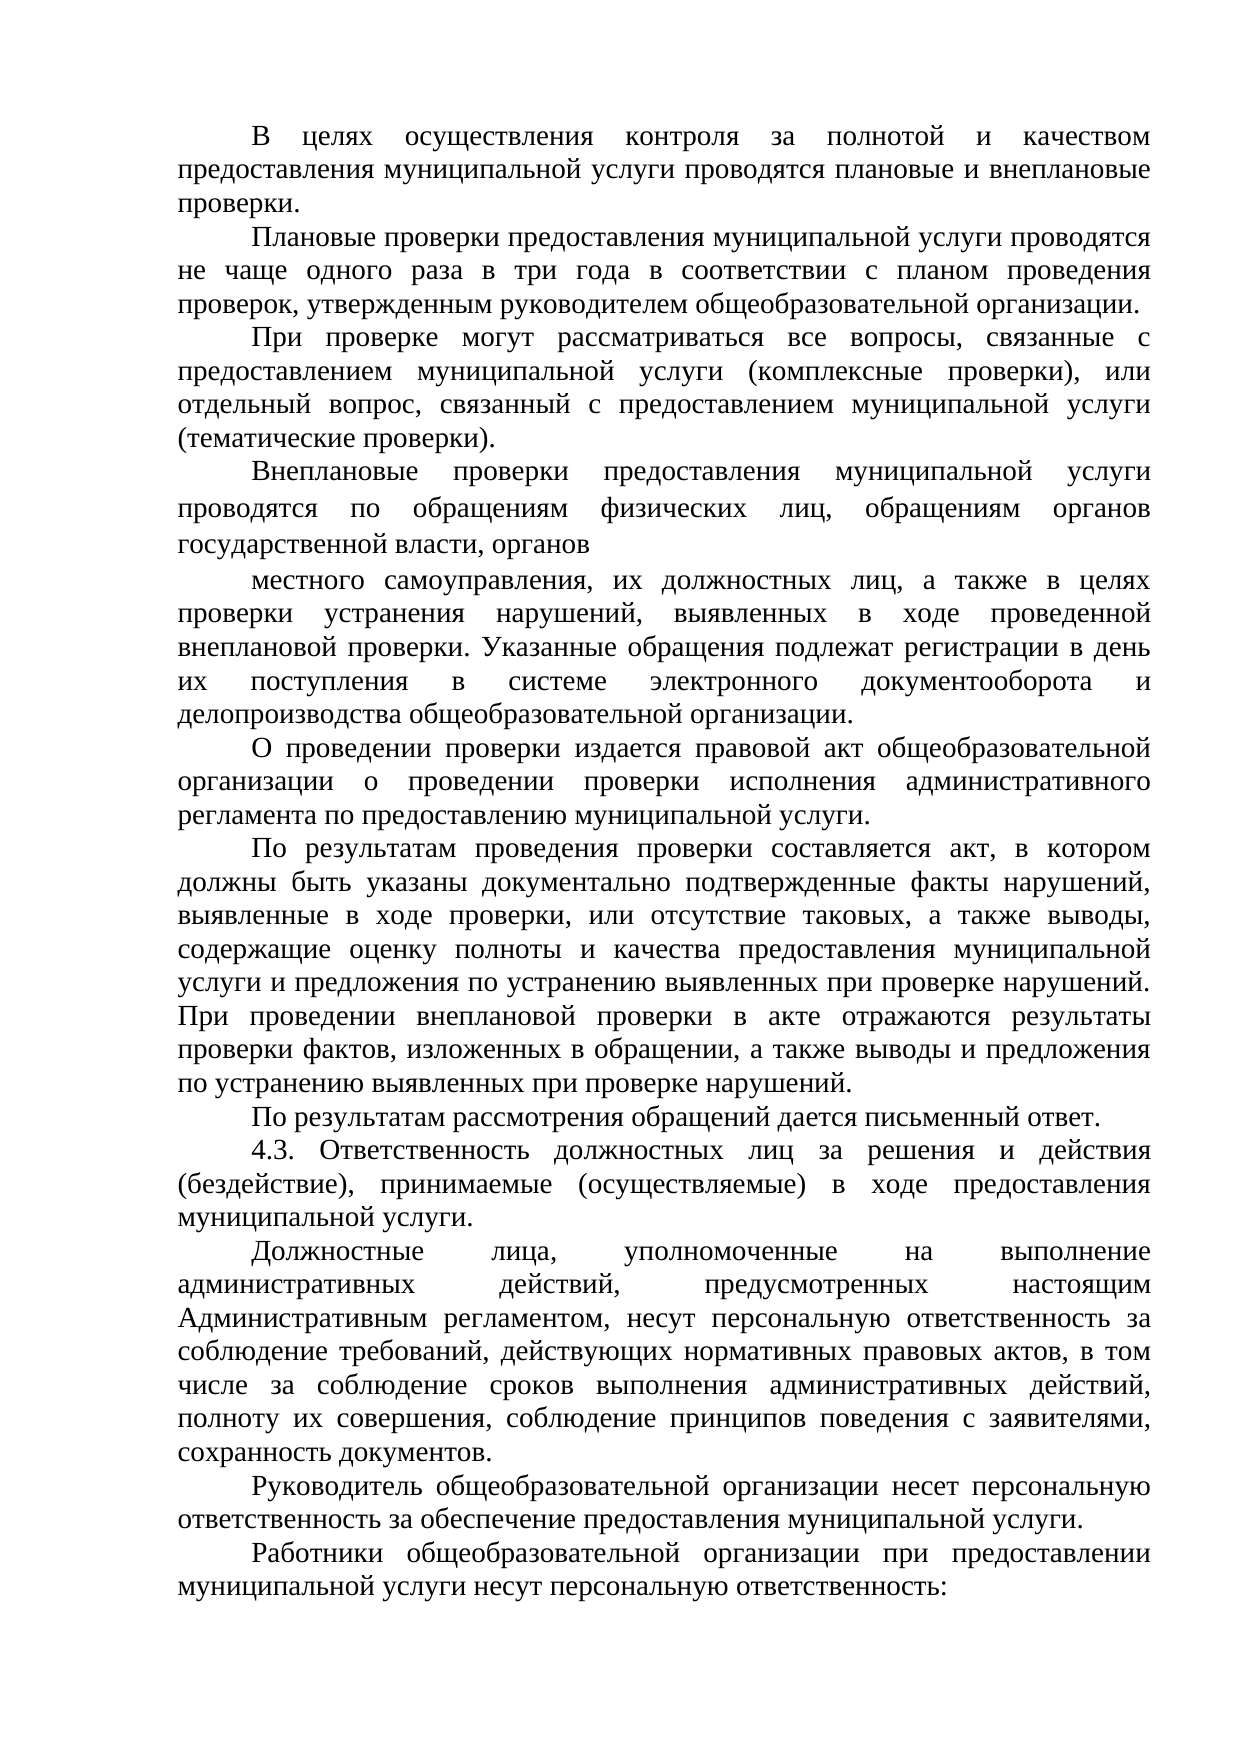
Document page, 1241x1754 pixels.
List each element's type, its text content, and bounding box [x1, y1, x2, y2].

text Руководитель общеобразовательной организации несет персональную ответственность за обеспечение предоставления муниципальной услуги. [177, 1468, 1152, 1535]
text Работники общеобразовательной организации при предоставлении муниципальной услуги несут персональную ответственность: [177, 1535, 1152, 1602]
text Должностные лица, уполномоченные на выполнение административных действий, предусмотренных настоящим Административным регламентом, несут персональную ответственность за соблюдение требований, действующих нормативных правовых актов, в том числе за соблюдение сроков выполнения административных действий, полноту их совершения, соблюдение принципов поведения с заявителями, сохранность документов. [177, 1233, 1152, 1468]
text местного самоуправления, их должностных лиц, а также в целях проверки устранения нарушений, выявленных в ходе проведенной внеплановой проверки. Указанные обращения подлежат регистрации в день их поступления в системе электронного документооборота и делопроизводства общеобразовательной организации. [177, 562, 1152, 730]
text 4.3. Ответственность должностных лиц за решения и действия (бездействие), принимаемые (осуществляемые) в ходе предоставления муниципальной услуги. [177, 1132, 1152, 1233]
text Плановые проверки предоставления муниципальной услуги проводятся не чаще одного раза в три года в соответствии с планом проведения проверок, утвержденным руководителем общеобразовательной организации. [177, 219, 1152, 319]
text По результатам проведения проверки составляется акт, в котором должны быть указаны документально подтвержденные факты нарушений, выявленные в ходе проверки, или отсутствие таковых, а также выводы, содержащие оценку полноты и качества предоставления муниципальной услуги и предложения по устранению выявленных при проверке нарушений. При проведении внеплановой проверки в акте отражаются результаты проверки фактов, изложенных в обращении, а также выводы и предложения по устранению выявленных при проверке нарушений. [177, 830, 1152, 1099]
text О проведении проверки издается правовой акт общеобразовательной организации о проведении проверки исполнения административного регламента по предоставлению муниципальной услуги. [177, 730, 1152, 830]
text По результатам рассмотрения обращений дается письменный ответ. [177, 1099, 1152, 1132]
text При проверке могут рассматриваться все вопросы, связанные с предоставлением муниципальной услуги (комплексные проверки), или отдельный вопрос, связанный с предоставлением муниципальной услуги (тематические проверки). [177, 319, 1152, 453]
text Внеплановые проверки предоставления муниципальной услуги проводятся по обращениям физических лиц, обращениям органов государственной власти, органов [177, 453, 1152, 559]
text В целях осуществления контроля за полнотой и качеством предоставления муниципальной услуги проводятся плановые и внеплановые проверки. [177, 118, 1152, 219]
